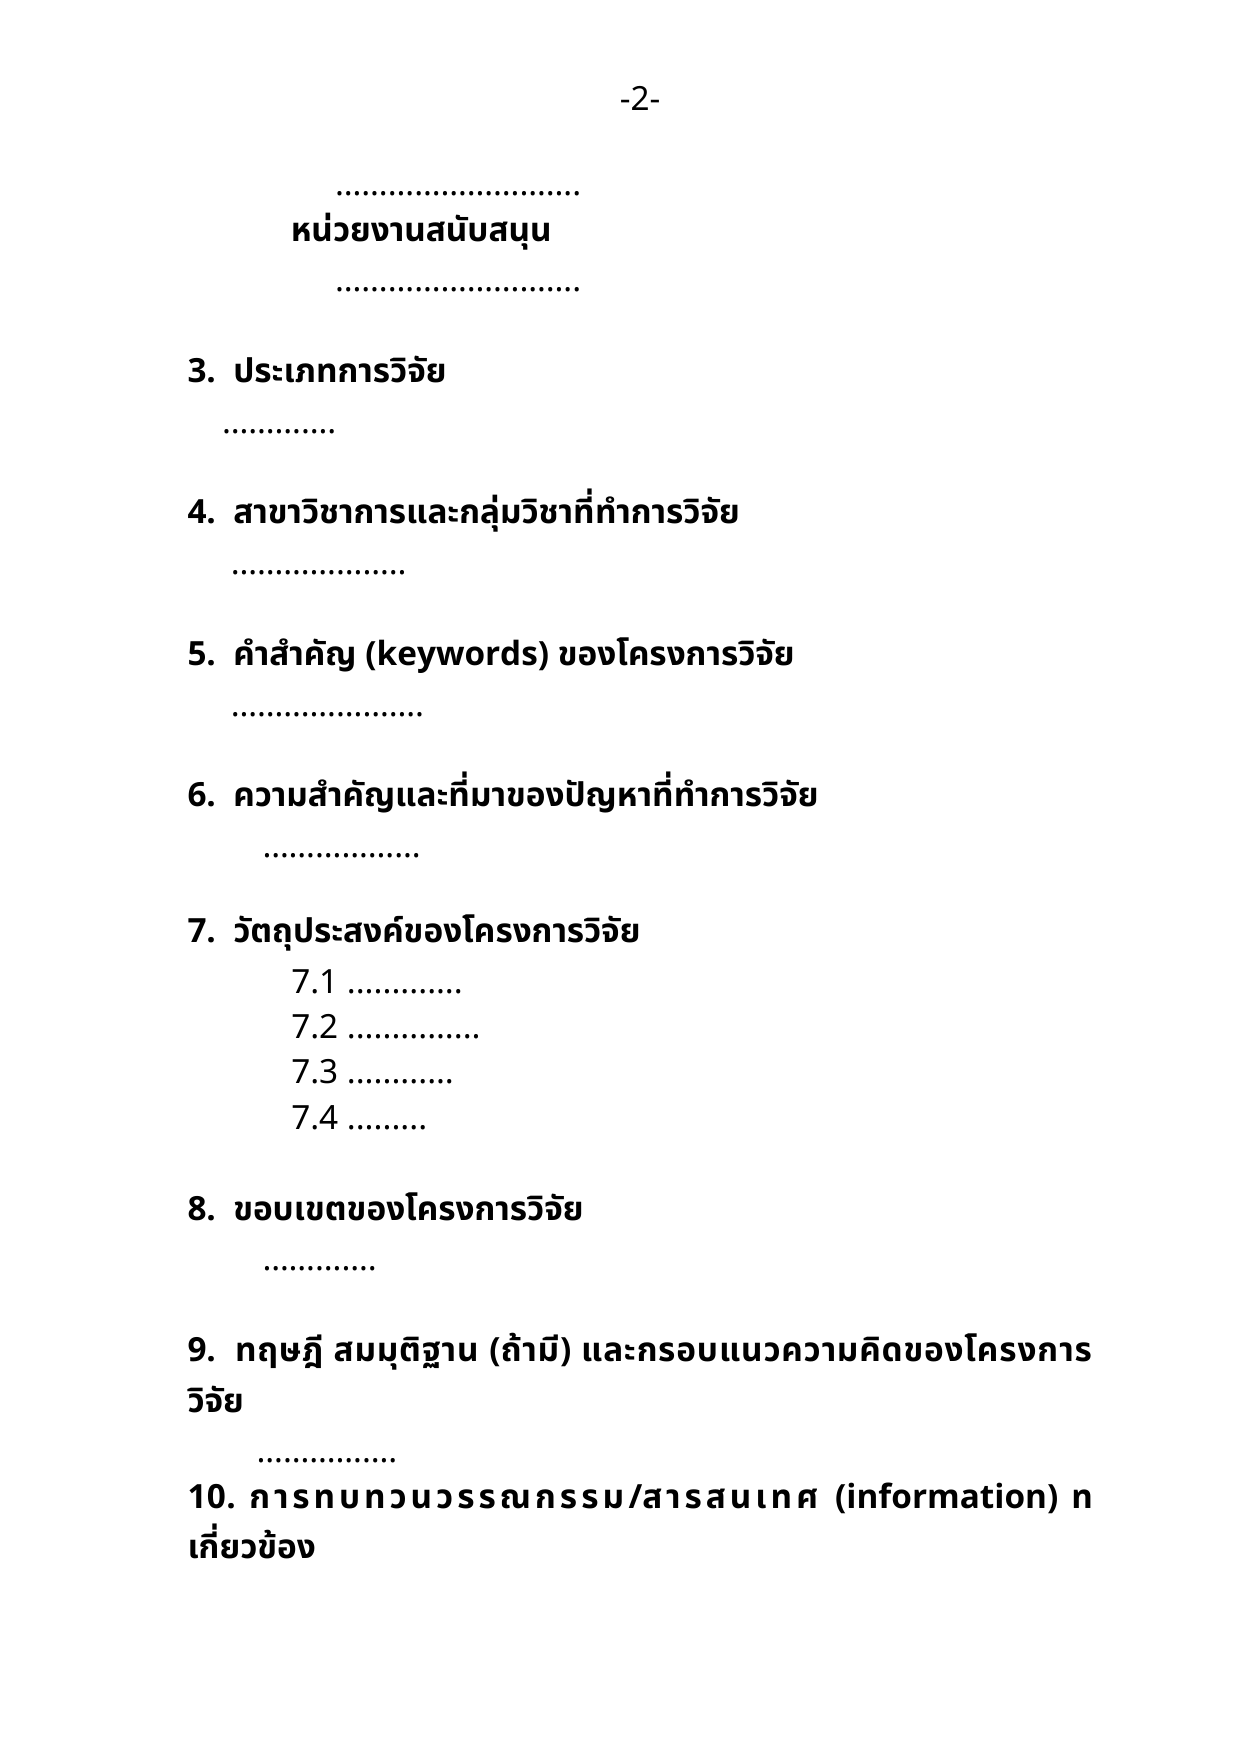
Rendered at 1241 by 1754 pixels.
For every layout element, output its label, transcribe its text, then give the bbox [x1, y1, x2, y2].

text 7.2 ............... [187, 1003, 1092, 1048]
text …………………. [187, 680, 1092, 726]
text ……………….. [187, 539, 1092, 584]
text 7.4 ......... [187, 1094, 1092, 1139]
text ………………………. [291, 160, 1092, 206]
text 8. ขอบเขตของโครงการวิจัย [187, 1184, 1092, 1235]
text 4. สาขาวิชาการและกลุ่มวิชาที่ทำการวิจัย [187, 488, 1092, 539]
text 3. ประเภทการวิจัย [187, 347, 1092, 397]
text 10. การทบทวนวรรณกรรม/สารสนเทศ (information) ที่เกี่ยวข้อง [187, 1472, 1092, 1573]
text 5. คำสำคัญ (keywords) ของโครงการวิจัย [187, 630, 1092, 680]
text ……………. [187, 1427, 1092, 1472]
text 9. ทฤษฎี สมมุติฐาน (ถ้ามี) และกรอบแนวความคิดของโครงการวิจัย [187, 1326, 1092, 1427]
text ……………… [187, 822, 1092, 867]
text …………. [187, 397, 1092, 443]
text 6. ความสำคัญและที่มาของปัญหาที่ทำการวิจัย [187, 771, 1092, 822]
text ………………………. [291, 256, 1092, 301]
text 7.1 ............. [187, 957, 1092, 1003]
text 7. วัตถุประสงค์ของโครงการวิจัย [187, 907, 1092, 957]
text 7.3 ............ [187, 1048, 1092, 1094]
text หน่วยงานสนับสนุน [291, 206, 1092, 256]
text …………. [187, 1235, 1092, 1281]
